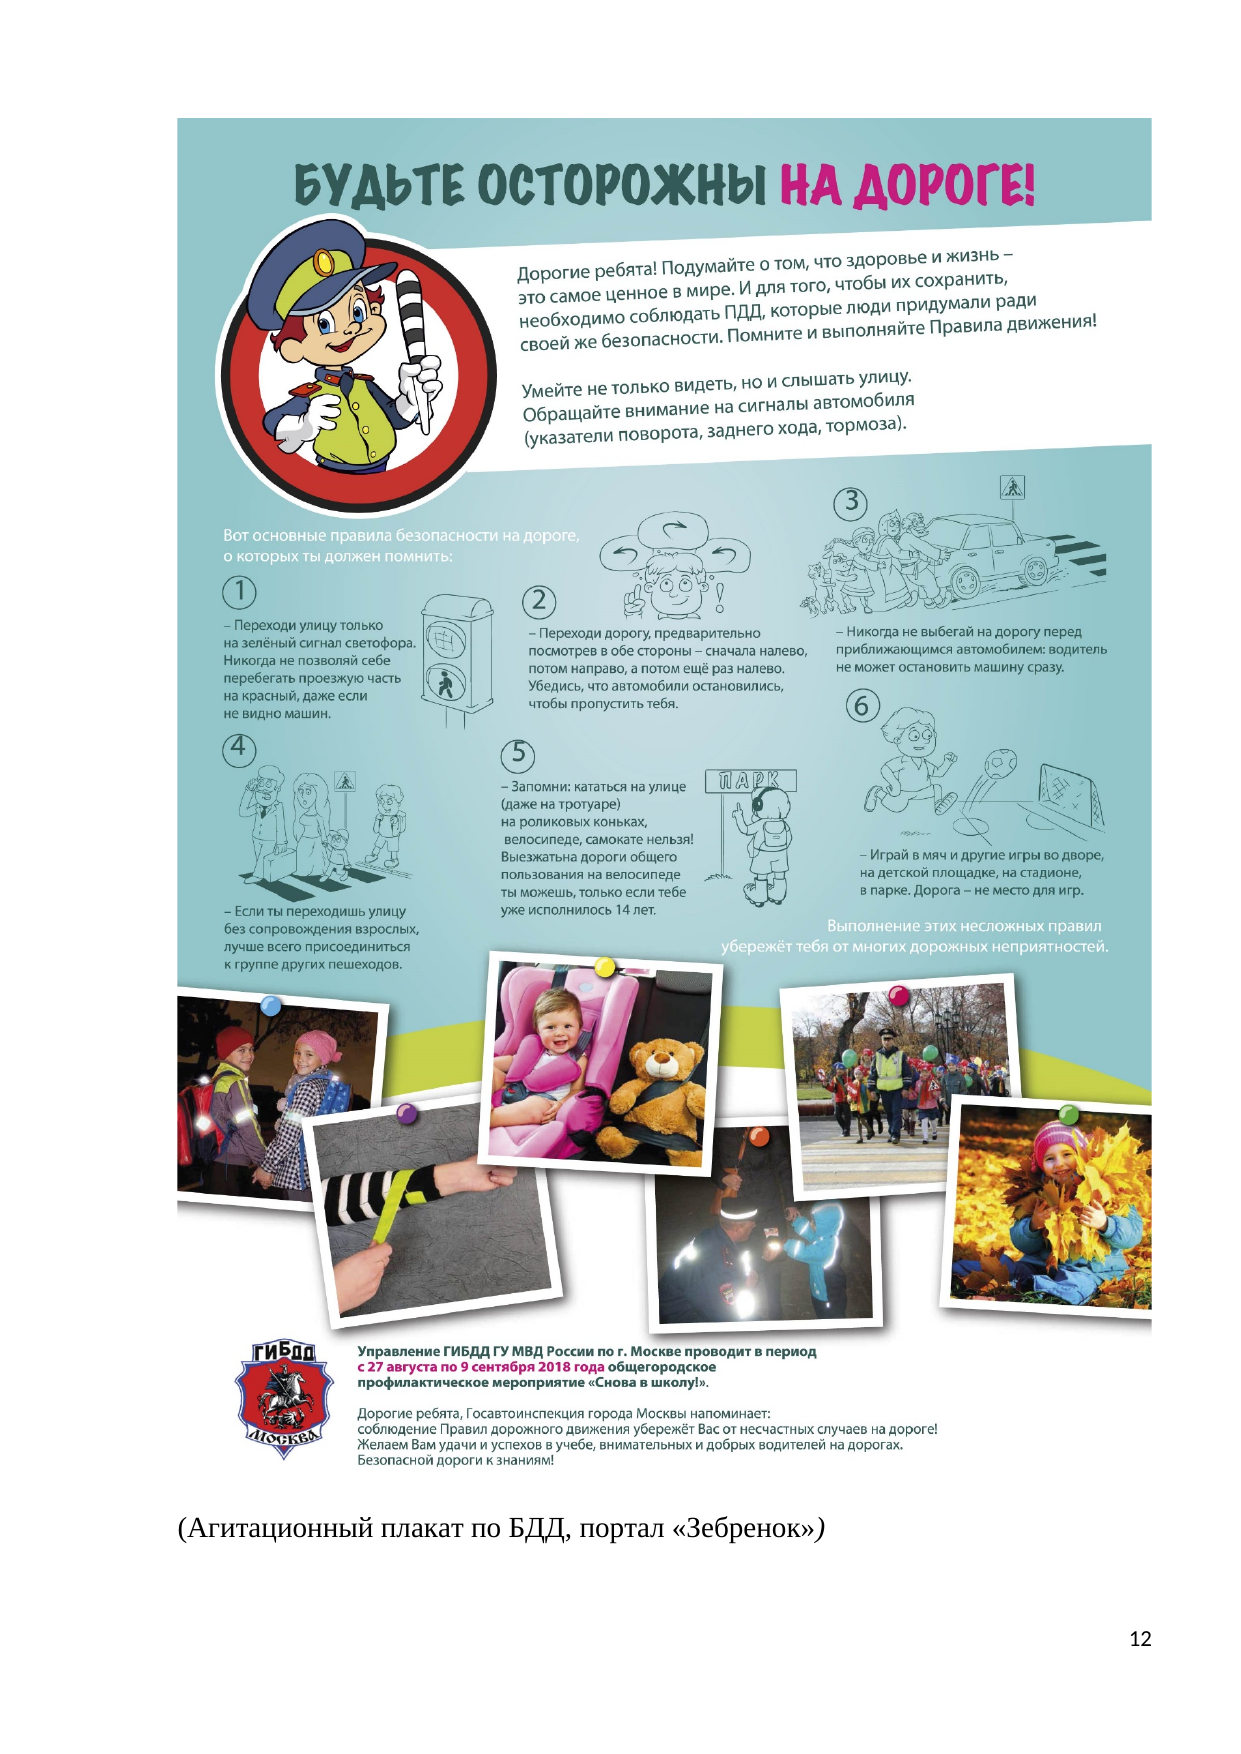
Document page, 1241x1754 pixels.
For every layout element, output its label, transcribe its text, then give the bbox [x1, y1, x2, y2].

picture [177, 118, 1152, 1492]
text (Агитационный плакат по БДД, портал «Зебренок») [177, 1511, 1152, 1544]
